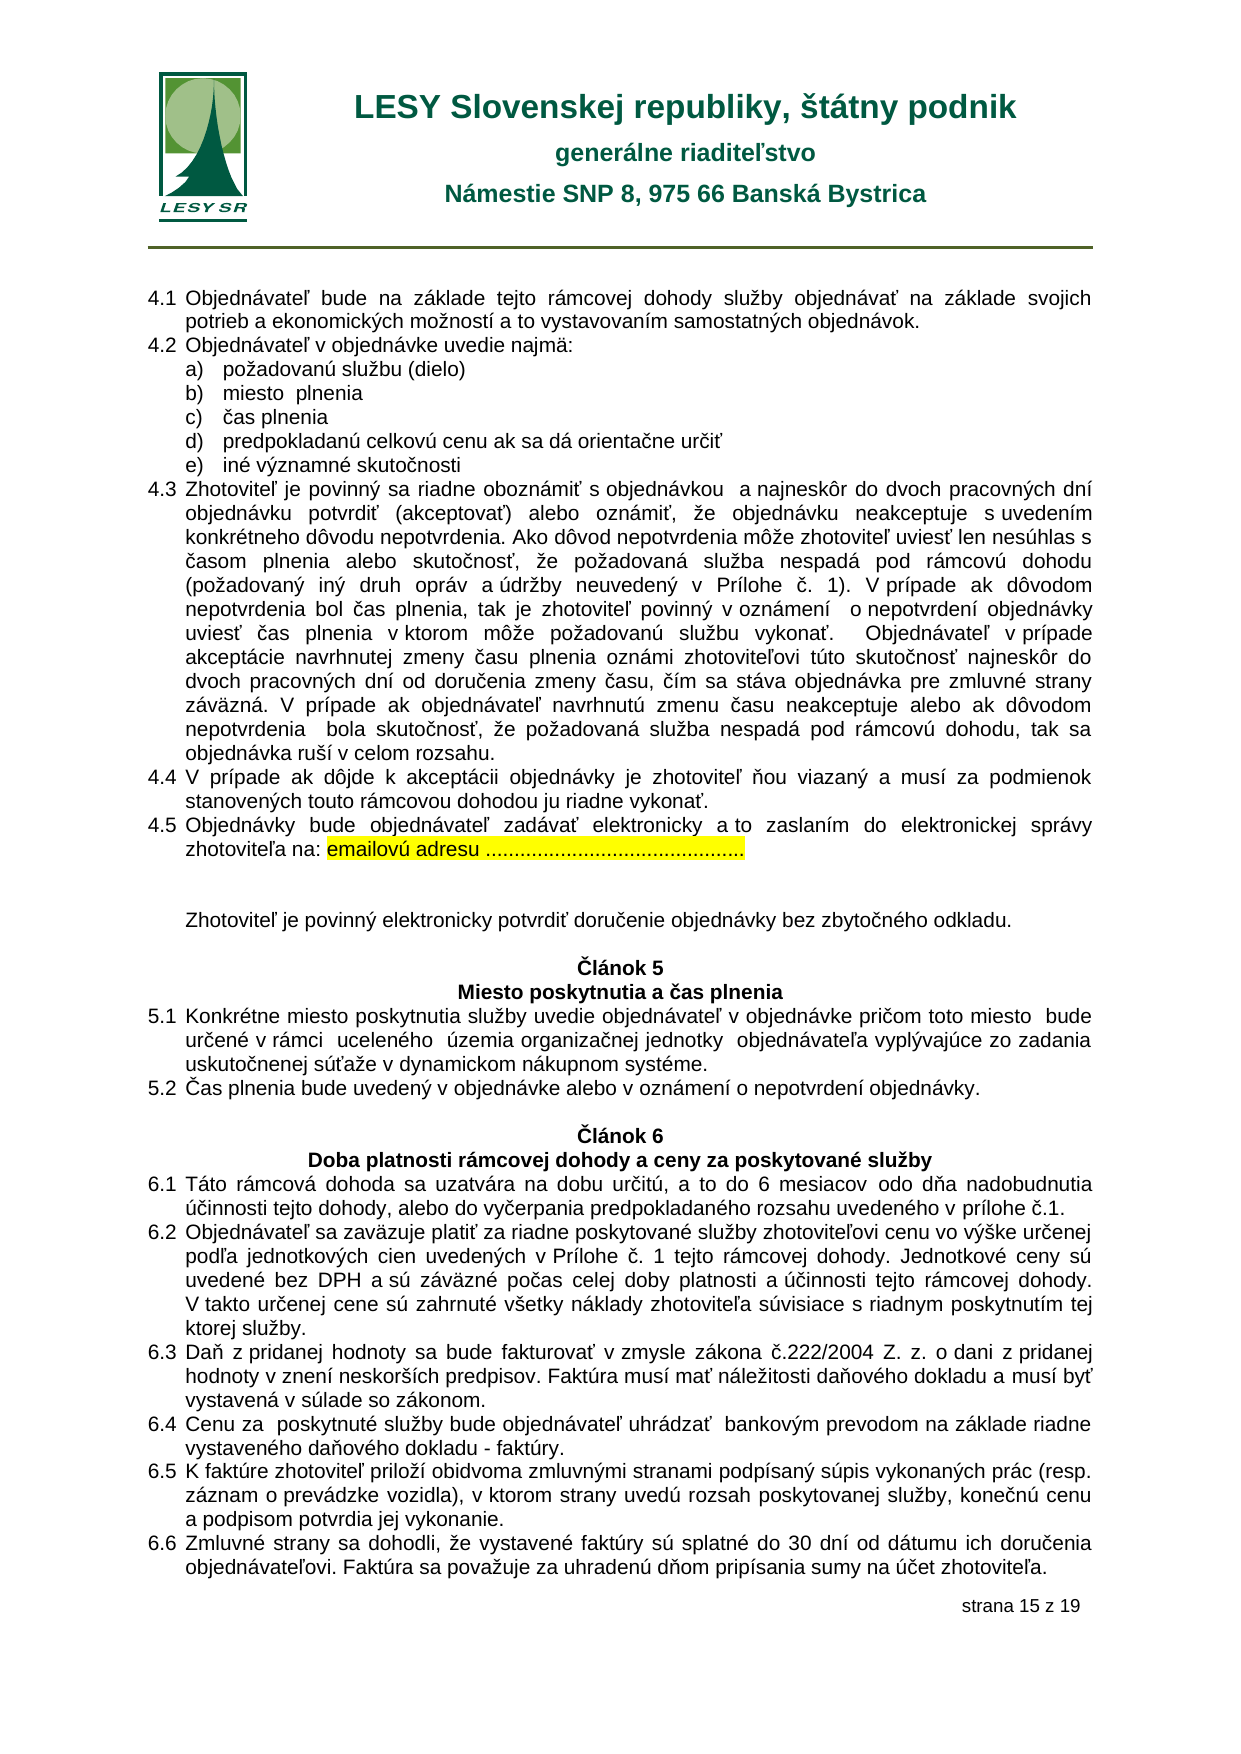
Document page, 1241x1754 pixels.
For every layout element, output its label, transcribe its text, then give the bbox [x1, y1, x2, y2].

list požadovanú službu (dielo) [185, 357, 1093, 381]
list Objednávateľ sa zaväzuje platiť za riadne poskytované služby zhotoviteľovi cenu vo výške určenej podľa jednotkových cien uvedených v Prílohe č. 1 tejto rámcovej dohody. Jednotkové ceny sú uvedené bez DPH a sú záväzné počas celej doby platnosti a účinnosti tejto rámcovej dohody. V takto určenej cene sú zahrnuté všetky náklady zhotoviteľa súvisiace s riadnym poskytnutím tej ktorej služby. [148, 1220, 1093, 1339]
list Táto rámcová dohoda sa uzatvára na dobu určitú, a to do 6 mesiacov odo dňa nadobudnutia účinnosti tejto dohody, alebo do vyčerpania predpokladaného rozsahu uvedeného v prílohe č.1. [148, 1172, 1093, 1220]
list Zmluvné strany sa dohodli, že vystavené faktúry sú splatné do 30 dní od dátumu ich doručenia objednávateľovi. Faktúra sa považuje za uhradenú dňom pripísania sumy na účet zhotoviteľa. [148, 1531, 1093, 1579]
list Konkrétne miesto poskytnutia služby uvedie objednávateľ v objednávke pričom toto miesto bude určené v rámci uceleného územia organizačnej jednotky objednávateľa vyplývajúce zo zadania uskutočnenej súťaže v dynamickom nákupnom systéme. [148, 1004, 1093, 1076]
list Objednávateľ v objednávke uvedie najmä: [148, 333, 1093, 357]
list čas plnenia [185, 405, 1093, 429]
list Objednávateľ bude na základe tejto rámcovej dohody služby objednávať na základe svojich potrieb a ekonomických možností a to vystavovaním samostatných objednávok. [148, 285, 1093, 333]
list Daň z pridanej hodnoty sa bude fakturovať v zmysle zákona č.222/2004 Z. z. o dani z pridanej hodnoty v znení neskorších predpisov. Faktúra musí mať náležitosti daňového dokladu a musí byť vystavená v súlade so zákonom. [148, 1339, 1093, 1411]
list Objednávky bude objednávateľ zadávať elektronicky a to zaslaním do elektronickej správy zhotoviteľa na: emailovú adresu ............................................. [148, 812, 1093, 860]
list miesto plnenia [185, 381, 1093, 405]
list V prípade ak dôjde k akceptácii objednávky je zhotoviteľ ňou viazaný a musí za podmienok stanovených touto rámcovou dohodou ju riadne vykonať. [148, 764, 1093, 812]
list Cenu za poskytnuté služby bude objednávateľ uhrádzať bankovým prevodom na základe riadne vystaveného daňového dokladu - faktúry. [148, 1411, 1093, 1459]
list iné významné skutočnosti [185, 453, 1093, 477]
text Článok 6 [148, 1124, 1093, 1148]
text Miesto poskytnutia a čas plnenia [148, 980, 1093, 1004]
list predpokladanú celkovú cenu ak sa dá orientačne určiť [185, 429, 1093, 453]
text Článok 5 [148, 956, 1093, 980]
text Doba platnosti rámcovej dohody a ceny za poskytované služby [148, 1148, 1093, 1172]
list Čas plnenia bude uvedený v objednávke alebo v oznámení o nepotvrdení objednávky. [148, 1076, 1093, 1100]
list Zhotoviteľ je povinný elektronicky potvrdiť doručenie objednávky bez zbytočného odkladu. [185, 908, 1093, 932]
list K faktúre zhotoviteľ priloží obidvoma zmluvnými stranami podpísaný súpis vykonaných prác (resp. záznam o prevádzke vozidla), v ktorom strany uvedú rozsah poskytovanej služby, konečnú cenu a podpisom potvrdia jej vykonanie. [148, 1459, 1093, 1531]
list Zhotoviteľ je povinný sa riadne oboznámiť s objednávkou a najneskôr do dvoch pracovných dní objednávku potvrdiť (akceptovať) alebo oznámiť, že objednávku neakceptuje s uvedením konkrétneho dôvodu nepotvrdenia. Ako dôvod nepotvrdenia môže zhotoviteľ uviesť len nesúhlas s časom plnenia alebo skutočnosť, že požadovaná služba nespadá pod rámcovú dohodu (požadovaný iný druh opráv a údržby neuvedený v Prílohe č. 1). V prípade ak dôvodom nepotvrdenia bol čas plnenia, tak je zhotoviteľ povinný v oznámení o nepotvrdení objednávky uviesť čas plnenia v ktorom môže požadovanú službu vykonať. Objednávateľ v prípade akceptácie navrhnutej zmeny času plnenia oznámi zhotoviteľovi túto skutočnosť najneskôr do dvoch pracovných dní od doručenia zmeny času, čím sa stáva objednávka pre zmluvné strany záväzná. V prípade ak objednávateľ navrhnutú zmenu času neakceptuje alebo ak dôvodom nepotvrdenia bola skutočnosť, že požadovaná služba nespadá pod rámcovú dohodu, tak sa objednávka ruší v celom rozsahu. [148, 477, 1093, 764]
